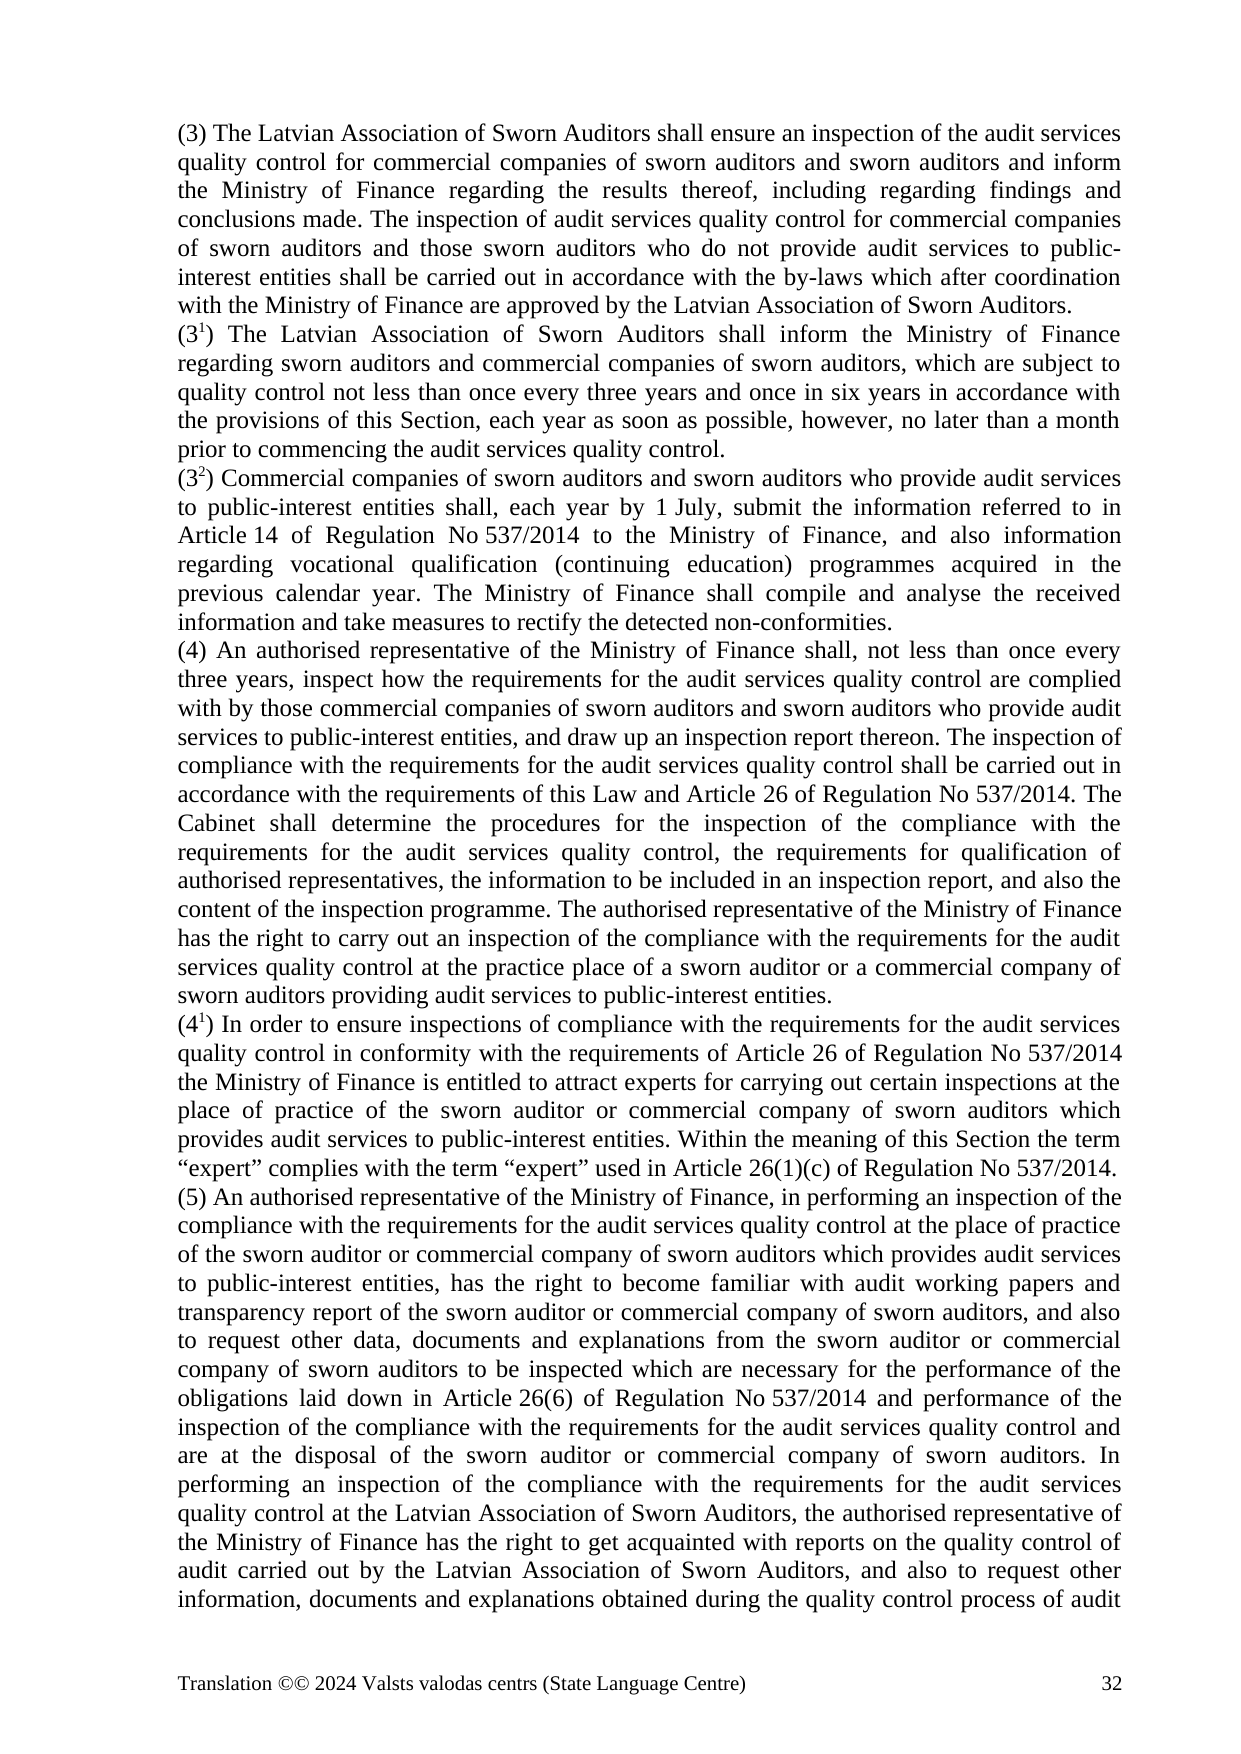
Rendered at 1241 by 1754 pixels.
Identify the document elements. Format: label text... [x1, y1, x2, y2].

text (32) Commercial companies of sworn auditors and sworn auditors who provide audit services to public-interest entities shall, each year by 1 July, submit the information referred to in Article 14 of Regulation No 537/2014 to the Ministry of Finance, and also information regarding vocational qualification (continuing education) programmes acquired in the previous calendar year. The Ministry of Finance shall compile and analyse the received information and take measures to rectify the detected non-conformities. [177, 463, 1122, 636]
text (41) In order to ensure inspections of compliance with the requirements for the audit services quality control in conformity with the requirements of Article 26 of Regulation No 537/2014 the Ministry of Finance is entitled to attract experts for carrying out certain inspections at the place of practice of the sworn auditor or commercial company of sworn auditors which provides audit services to public-interest entities. Within the meaning of this Section the term “expert” complies with the term “expert” used in Article 26(1)(c) of Regulation No 537/2014. [177, 1009, 1122, 1182]
text (4) An authorised representative of the Ministry of Finance shall, not less than once every three years, inspect how the requirements for the audit services quality control are complied with by those commercial companies of sworn auditors and sworn auditors who provide audit services to public-interest entities, and draw up an inspection report thereon. The inspection of compliance with the requirements for the audit services quality control shall be carried out in accordance with the requirements of this Law and Article 26 of Regulation No 537/2014. The Cabinet shall determine the procedures for the inspection of the compliance with the requirements for the audit services quality control, the requirements for qualification of authorised representatives, the information to be included in an inspection report, and also the content of the inspection programme. The authorised representative of the Ministry of Finance has the right to carry out an inspection of the compliance with the requirements for the audit services quality control at the practice place of a sworn auditor or a commercial company of sworn auditors providing audit services to public-interest entities. [177, 636, 1122, 1009]
text (31) The Latvian Association of Sworn Auditors shall inform the Ministry of Finance regarding sworn auditors and commercial companies of sworn auditors, which are subject to quality control not less than once every three years and once in six years in accordance with the provisions of this Section, each year as soon as possible, however, no later than a month prior to commencing the audit services quality control. [177, 319, 1122, 463]
text (3) The Latvian Association of Sworn Auditors shall ensure an inspection of the audit services quality control for commercial companies of sworn auditors and sworn auditors and inform the Ministry of Finance regarding the results thereof, including regarding findings and conclusions made. The inspection of audit services quality control for commercial companies of sworn auditors and those sworn auditors who do not provide audit services to public-interest entities shall be carried out in accordance with the by-laws which after coordination with the Ministry of Finance are approved by the Latvian Association of Sworn Auditors. [177, 118, 1122, 319]
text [177, 1182, 1122, 1613]
